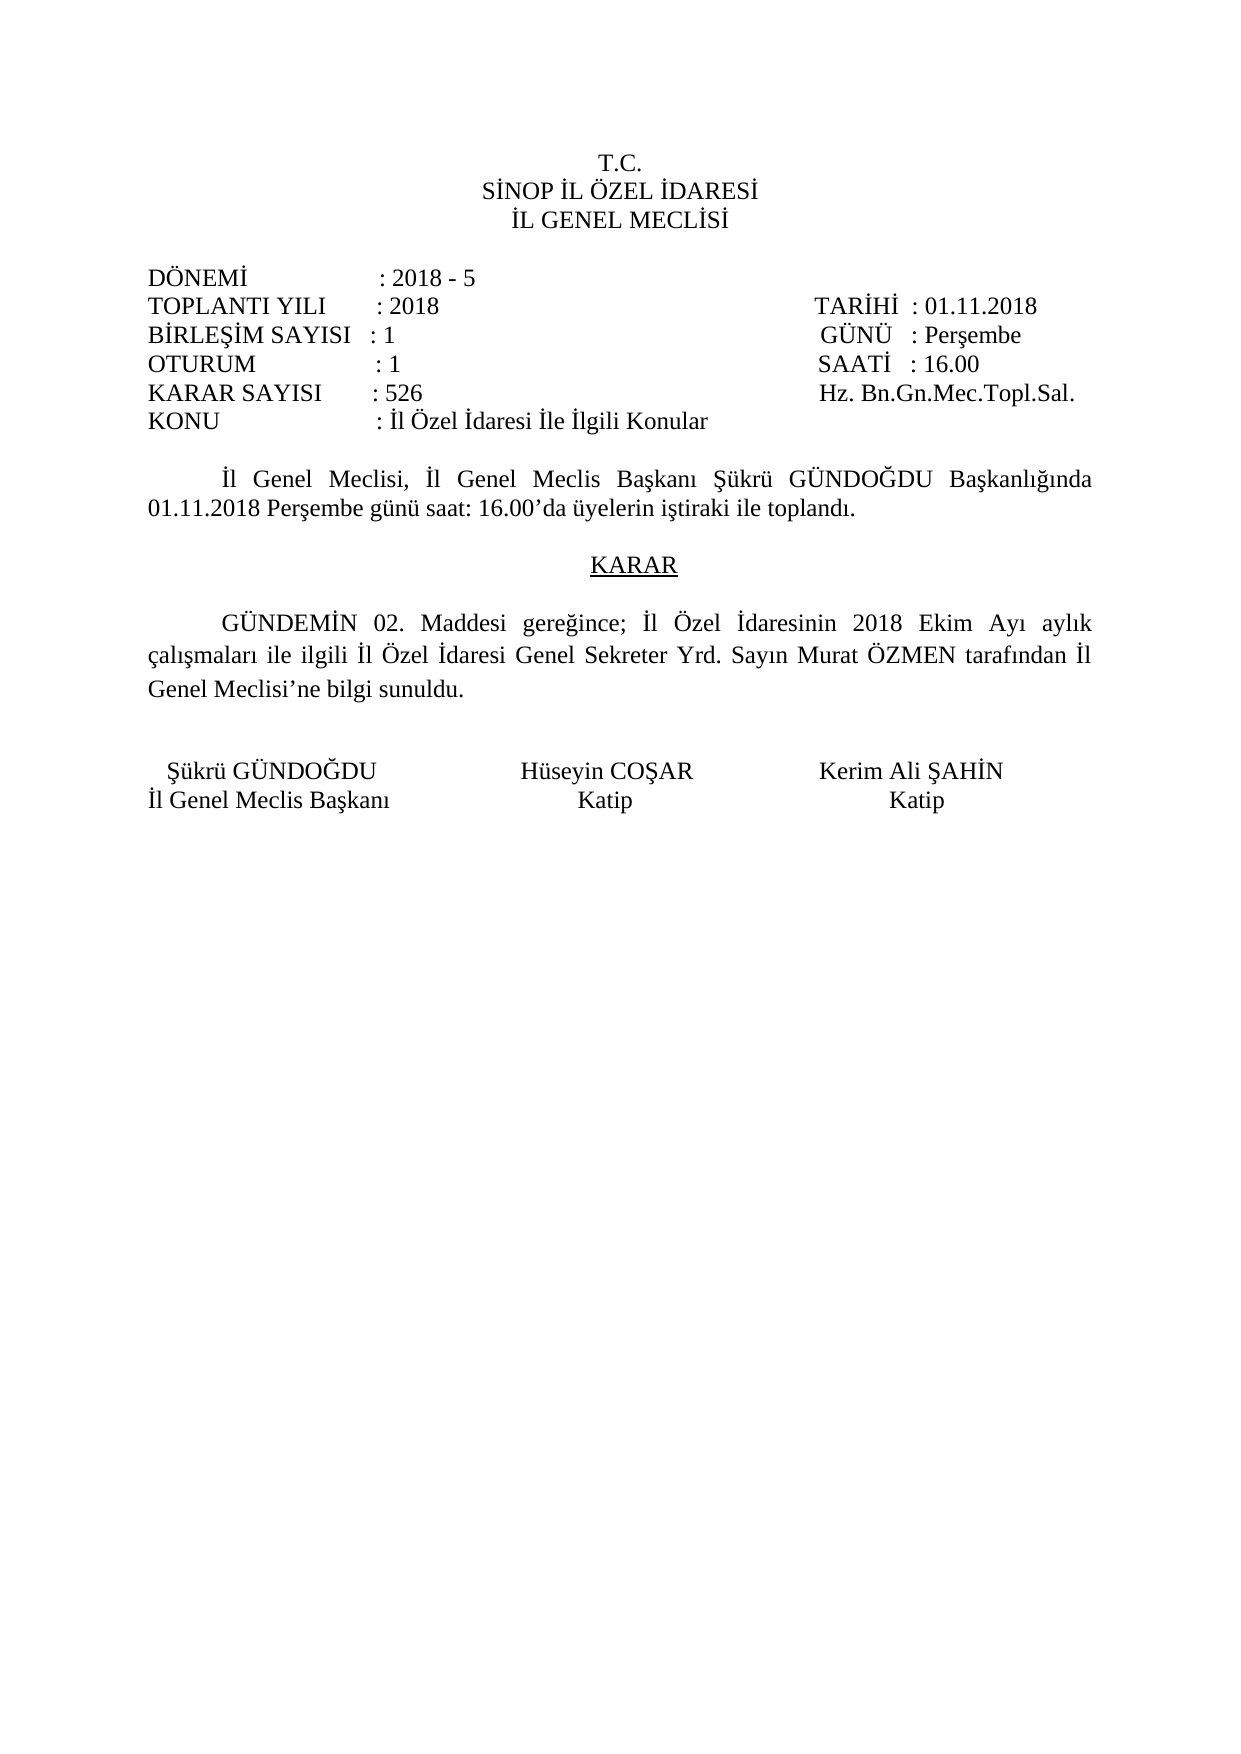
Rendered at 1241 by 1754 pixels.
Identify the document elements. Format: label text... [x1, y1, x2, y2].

text T.C. [148, 148, 1093, 176]
text TOPLANTI YILI : 2018 TARİHİ : 01.11.2018 [148, 291, 1093, 320]
text KARAR SAYISI : 526 Hz. Bn.Gn.Mec.Topl.Sal. [148, 378, 1093, 406]
text İL GENEL MECLİSİ [148, 205, 1093, 234]
text İl Genel Meclisi, İl Genel Meclis Başkanı Şükrü GÜNDOĞDU Başkanlığında 01.11.2018 Perşembe günü saat: 16.00’da üyelerin iştiraki ile toplandı. [148, 464, 1093, 521]
text BİRLEŞİM SAYISI : 1 GÜNÜ : Perşembe [148, 320, 1093, 349]
text OTURUM : 1 SAATİ : 16.00 [148, 349, 1093, 378]
text KARAR [516, 550, 1093, 579]
text DÖNEMİ : 2018 - 5 [148, 263, 1093, 291]
text Şükrü GÜNDOĞDU Hüseyin COŞAR Kerim Ali ŞAHİN [148, 756, 1093, 785]
text GÜNDEMİN 02. Maddesi gereğince; İl Özel İdaresinin 2018 Ekim Ayı aylık çalışmaları ile ilgili İl Özel İdaresi Genel Sekreter Yrd. Sayın Murat ÖZMEN tarafından İl Genel Meclisi’ne bilgi sunuldu. [148, 608, 1093, 702]
text SİNOP İL ÖZEL İDARESİ [148, 176, 1093, 205]
text İl Genel Meclis Başkanı Katip Katip [148, 785, 1093, 814]
text KONU : İl Özel İdaresi İle İlgili Konular [148, 406, 1093, 435]
